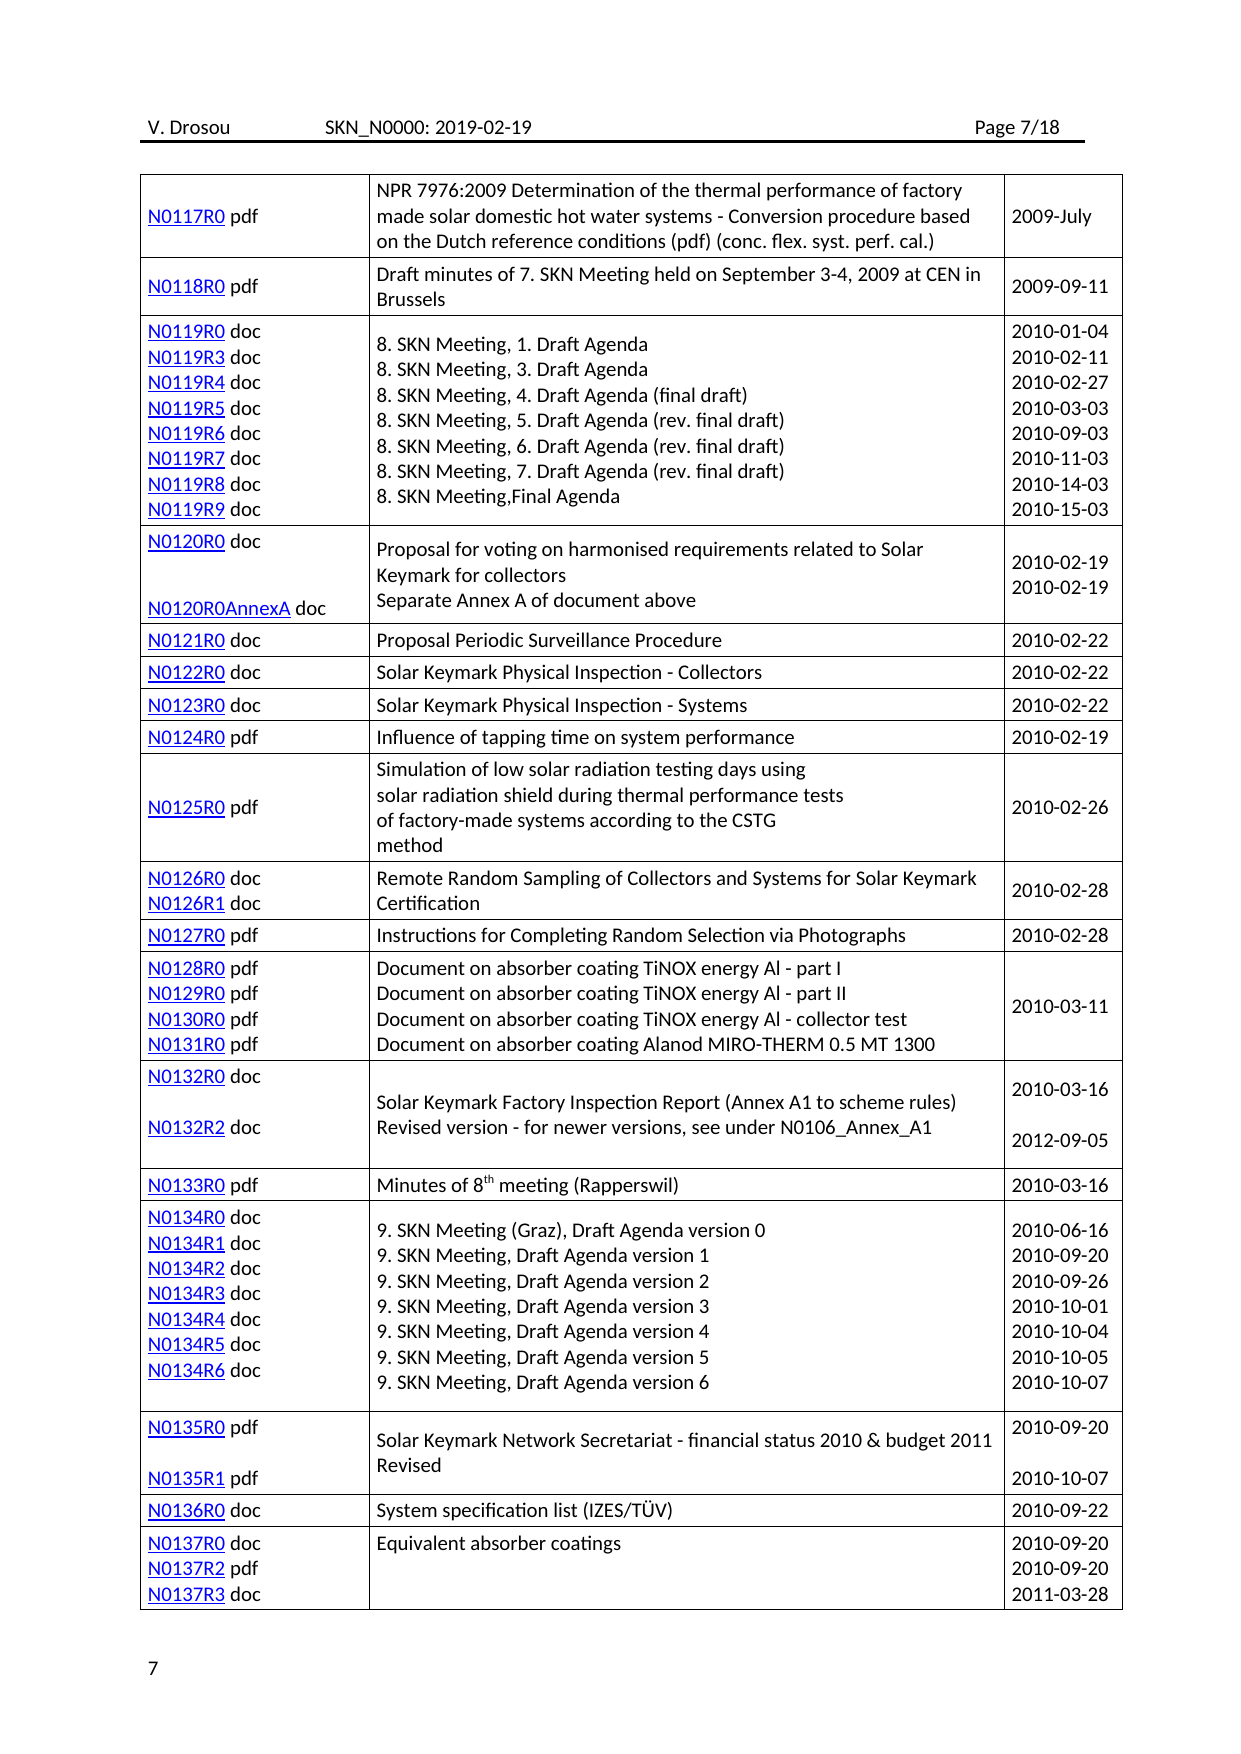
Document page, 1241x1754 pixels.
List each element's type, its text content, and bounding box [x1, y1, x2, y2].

table_cell N0132R0 doc N0132R2 doc [141, 1061, 369, 1168]
table_cell 2010-02-22 [1005, 689, 1122, 720]
table_cell Proposal Periodic Surveillance Procedure [370, 624, 1004, 656]
table_cell N0123R0 doc [141, 689, 369, 720]
table_cell N0136R0 doc [141, 1495, 369, 1526]
table_cell N0120R0 doc N0120R0AnnexA doc [141, 526, 369, 623]
table_cell 2010-02-28 [1005, 862, 1122, 919]
table_cell N0117R0 pdf [141, 175, 369, 257]
table_cell 2010-02-19 [1005, 721, 1122, 752]
table_cell System specification list (IZES/TÜV) [370, 1495, 1004, 1526]
table_cell 2010-02-26 [1005, 754, 1122, 861]
table_cell 2010-02-22 [1005, 657, 1122, 688]
table_cell 2010-03-16 [1005, 1169, 1122, 1200]
table_cell 2010-03-11 [1005, 952, 1122, 1059]
table_cell Solar Keymark Factory Inspection Report (Annex A1 to scheme rules) Revised version - for newer versions, see under N0106_Annex_A1 [370, 1061, 1004, 1168]
table_cell Document on absorber coating TiNOX energy Al - part I Document on absorber coating TiNOX energy Al - part II Document on absorber coating TiNOX energy Al - collector test Document on absorber coating Alanod MIRO-THERM 0.5 MT 1300 [370, 952, 1004, 1059]
table_cell 2010-01-04 2010-02-11 2010-02-27 2010-03-03 2010-09-03 2010-11-03 2010-14-03 2010-15-03 [1005, 316, 1122, 525]
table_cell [1005, 1527, 1122, 1609]
table_cell 2010-03-16 2012-09-05 [1005, 1061, 1122, 1168]
table_cell Solar Keymark Physical Inspection - Collectors [370, 657, 1004, 688]
table_cell 2010-09-22 [1005, 1495, 1122, 1526]
table_cell 9. SKN Meeting (Graz), Draft Agenda version 0 9. SKN Meeting, Draft Agenda version 1 9. SKN Meeting, Draft Agenda version 2 9. SKN Meeting, Draft Agenda version 3 9. SKN Meeting, Draft Agenda version 4 9. SKN Meeting, Draft Agenda version 5 9. SKN Meeting, Draft Agenda version 6 [370, 1201, 1004, 1411]
table_cell N0126R0 doc N0126R1 doc [141, 862, 369, 919]
table_cell Solar Keymark Physical Inspection - Systems [370, 689, 1004, 720]
table_cell 2009-July [1005, 175, 1122, 257]
table_cell N0134R0 doc N0134R1 doc N0134R2 doc N0134R3 doc N0134R4 doc N0134R5 doc N0134R6 doc [141, 1201, 369, 1411]
table_cell Minutes of 8th meeting (Rapperswil) [370, 1169, 1004, 1200]
table_cell 2010-02-28 [1005, 920, 1122, 951]
table_cell N0125R0 pdf [141, 754, 369, 861]
table_cell N0133R0 pdf [141, 1169, 369, 1200]
table_cell N0122R0 doc [141, 657, 369, 688]
table_cell N0128R0 pdf N0129R0 pdf N0130R0 pdf N0131R0 pdf [141, 952, 369, 1059]
table_cell 2010-02-22 [1005, 624, 1122, 656]
table_cell N0135R0 pdf N0135R1 pdf [141, 1412, 369, 1494]
table_cell 2009-09-11 [1005, 258, 1122, 314]
table_cell N0119R0 doc N0119R3 doc N0119R4 doc N0119R5 doc N0119R6 doc N0119R7 doc N0119R8 doc N0119R9 doc [141, 316, 369, 525]
table_cell Proposal for voting on harmonised requirements related to Solar Keymark for collectors Separate Annex A of document above [370, 526, 1004, 623]
table_cell NPR 7976:2009 Determination of the thermal performance of factory made solar domestic hot water systems - Conversion procedure based on the Dutch reference conditions (pdf) (conc. flex. syst. perf. cal.) [370, 175, 1004, 257]
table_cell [370, 1527, 1004, 1609]
table_cell 2010-06-16 2010-09-20 2010-09-26 2010-10-01 2010-10-04 2010-10-05 2010-10-07 [1005, 1201, 1122, 1411]
table_cell Remote Random Sampling of Collectors and Systems for Solar Keymark Certification [370, 862, 1004, 919]
table_cell Simulation of low solar radiation testing days using solar radiation shield during thermal performance tests of factory-made systems according to the CSTG method [370, 754, 1004, 861]
table_cell N0118R0 pdf [141, 258, 369, 314]
table_cell 2010-09-20 2010-10-07 [1005, 1412, 1122, 1494]
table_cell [141, 1527, 369, 1609]
table_cell N0124R0 pdf [141, 721, 369, 752]
table_cell N0121R0 doc [141, 624, 369, 656]
table_cell N0127R0 pdf [141, 920, 369, 951]
table_cell Solar Keymark Network Secretariat - financial status 2010 & budget 2011 Revised [370, 1412, 1004, 1494]
table_cell Draft minutes of 7. SKN Meeting held on September 3-4, 2009 at CEN in Brussels [370, 258, 1004, 314]
table_cell 2010-02-19 2010-02-19 [1005, 526, 1122, 623]
table_cell Influence of tapping time on system performance [370, 721, 1004, 752]
table_cell 8. SKN Meeting, 1. Draft Agenda 8. SKN Meeting, 3. Draft Agenda 8. SKN Meeting, 4. Draft Agenda (final draft) 8. SKN Meeting, 5. Draft Agenda (rev. final draft) 8. SKN Meeting, 6. Draft Agenda (rev. final draft) 8. SKN Meeting, 7. Draft Agenda (rev. final draft) 8. SKN Meeting,Final Agenda [370, 316, 1004, 525]
table_cell Instructions for Completing Random Selection via Photographs [370, 920, 1004, 951]
